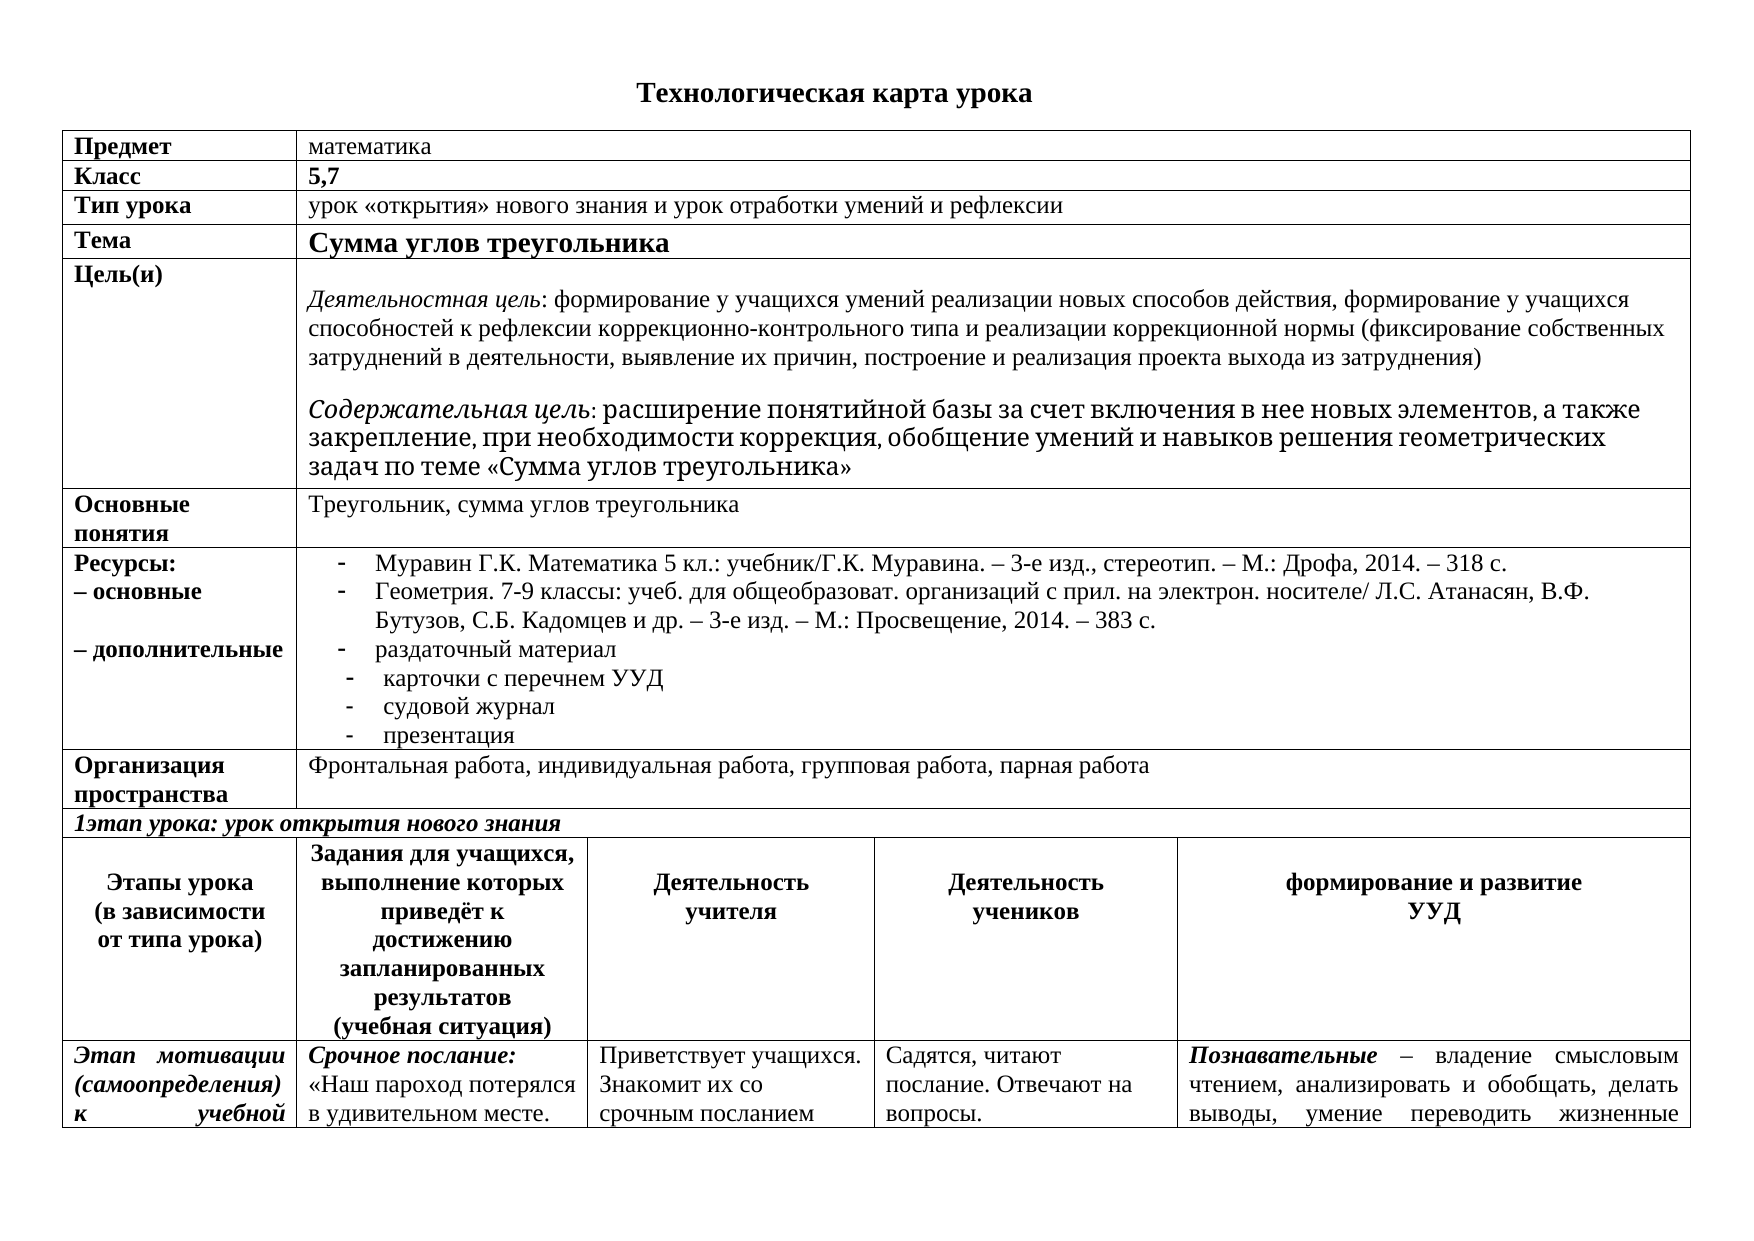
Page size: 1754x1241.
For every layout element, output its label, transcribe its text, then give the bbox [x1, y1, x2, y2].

table_cell 5,7 [297, 161, 1690, 189]
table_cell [63, 1041, 296, 1127]
table_cell урок «открытия» нового знания и урок отработки умений и рефлексии [297, 191, 1690, 224]
table_cell Основные понятия [63, 489, 296, 547]
table_cell Ресурсы: – основные – дополнительные [63, 548, 296, 749]
table_cell Деятельностная цель: формирование у учащихся умений реализации новых способов действия, формирование у учащихся способностей к рефлексии коррекционно-контрольного типа и реализации коррекционной нормы (фиксирование собственных затруднений в деятельности, выявление их причин, построение и реализация проекта выхода из затруднения) Содержательная цель: расширение понятийной базы за счет включения в нее новых элементов, а также закрепление, при необходимости коррекция, обобщение умений и навыков решения геометрических задач по теме «Сумма углов треугольника» [297, 259, 1690, 488]
table_cell Класс [63, 161, 296, 189]
table_cell Тема [63, 225, 296, 258]
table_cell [875, 1041, 1177, 1127]
table_cell Муравин Г.К. Математика 5 кл.: учебник/Г.К. Муравина. – 3-е изд., стереотип. – М.: Дрофа, 2014. – 318 с. Геометрия. 7-9 классы: учеб. для общеобразоват. организаций с прил. на электрон. носителе/ Л.С. Атанасян, В.Ф. Бутузов, С.Б. Кадомцев и др. – 3-е изд. – М.: Просвещение, 2014. – 383 с. раздаточный материал карточки с перечнем УУД судовой журнал презентация [297, 548, 1690, 749]
table_header Предмет [63, 131, 296, 160]
table_cell Организация пространства [63, 750, 296, 807]
table_cell Задания для учащихся, выполнение которых приведёт к достижению запланированных результатов (учебная ситуация) [297, 838, 587, 1039]
table_cell Этапы урока (в зависимости от типа урока) [63, 838, 296, 1039]
table_cell Цель(и) [63, 259, 296, 488]
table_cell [1178, 1041, 1690, 1127]
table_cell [588, 1041, 874, 1127]
table_header математика [297, 131, 1690, 160]
table_cell Деятельность учеников [875, 838, 1177, 1039]
table_cell 1этап урока: урок открытия нового знания [63, 809, 1690, 837]
table_cell Тип урока [63, 191, 296, 224]
table_cell Сумма углов треугольника [297, 225, 1690, 258]
table_cell Треугольник, сумма углов треугольника [297, 489, 1690, 547]
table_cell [297, 1041, 587, 1127]
text Технологическая карта урока [118, 75, 1550, 108]
table_cell Фронтальная работа, индивидуальная работа, групповая работа, парная работа [297, 750, 1690, 807]
table_cell формирование и развитие УУД [1178, 838, 1690, 1039]
table_cell Деятельность учителя [588, 838, 874, 1039]
